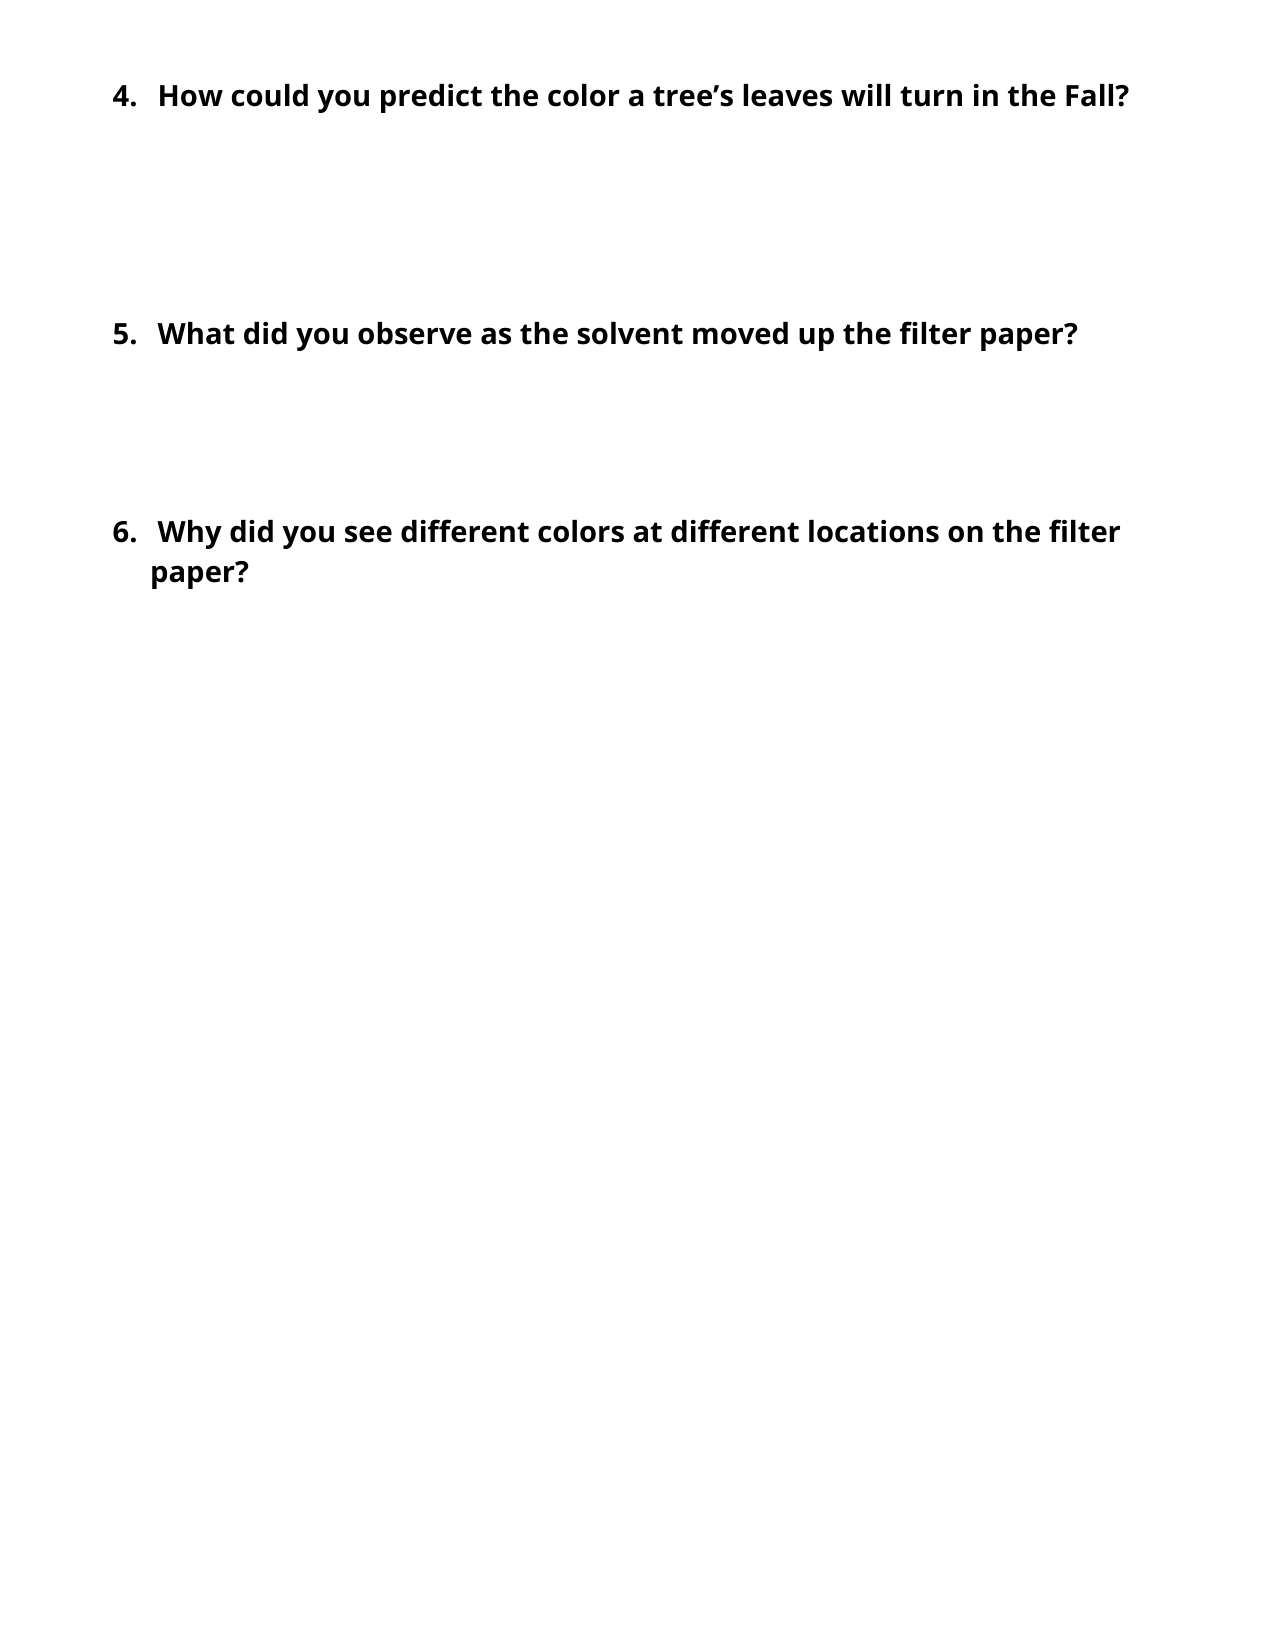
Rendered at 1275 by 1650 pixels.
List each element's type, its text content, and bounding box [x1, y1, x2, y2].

list How could you predict the color a tree’s leaves will turn in the Fall? [112, 75, 1200, 115]
list Why did you see different colors at different locations on the filter paper? [112, 512, 1200, 591]
list What did you observe as the solvent moved up the filter paper? [112, 313, 1200, 353]
